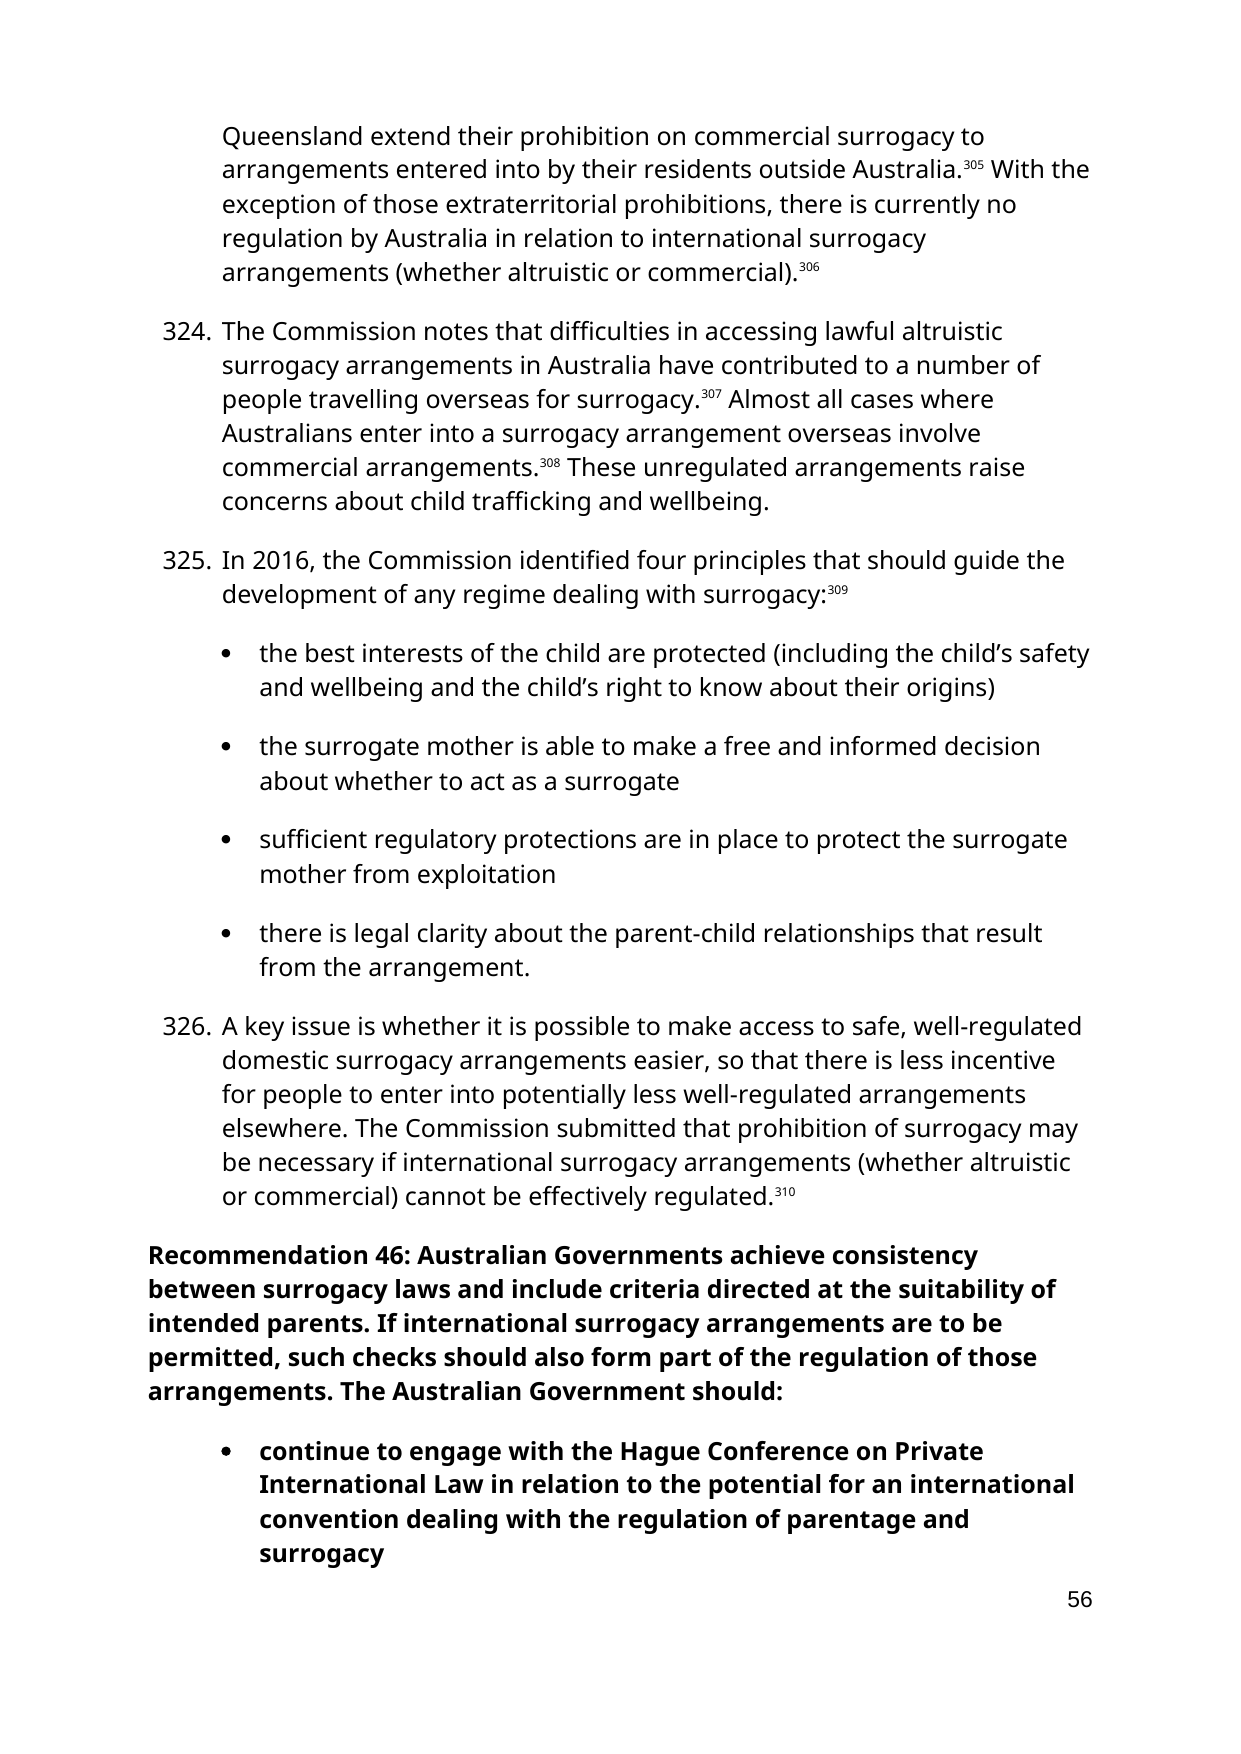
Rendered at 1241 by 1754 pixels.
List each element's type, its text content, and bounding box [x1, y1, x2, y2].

subtitle the surrogate mother is able to make a free and informed decision about whether to act as a surrogate [222, 729, 1092, 797]
subtitle sufficient regulatory protections are in place to protect the surrogate mother from exploitation [222, 822, 1092, 890]
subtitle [162, 118, 1092, 288]
subtitle continue to engage with the Hague Conference on Private International Law in relation to the potential for an international convention dealing with the regulation of parentage and surrogacy [222, 1433, 1092, 1569]
subtitle the best interests of the child are protected (including the child’s safety and wellbeing and the child’s right to know about their origins) [222, 636, 1092, 704]
subtitle there is legal clarity about the parent-child relationships that result from the arrangement. [222, 915, 1092, 983]
subtitle In 2016, the Commission identified four principles that should guide the development of any regime dealing with surrogacy: [162, 543, 1092, 611]
subtitle The Commission notes that difficulties in accessing lawful altruistic surrogacy arrangements in Australia have contributed to a number of people travelling overseas for surrogacy. Almost all cases where Australians enter into a surrogacy arrangement overseas involve commercial arrangements. These unregulated arrangements raise concerns about child trafficking and wellbeing. [162, 313, 1092, 518]
subtitle A key issue is whether it is possible to make access to safe, well-regulated domestic surrogacy arrangements easier, so that there is less incentive for people to enter into potentially less well-regulated arrangements elsewhere. The Commission submitted that prohibition of surrogacy may be necessary if international surrogacy arrangements (whether altruistic or commercial) cannot be effectively regulated. [162, 1008, 1092, 1213]
text Recommendation 46: Australian Governments achieve consistency between surrogacy laws and include criteria directed at the suitability of intended parents. If international surrogacy arrangements are to be permitted, such checks should also form part of the regulation of those arrangements. The Australian Government should: [148, 1238, 1092, 1408]
